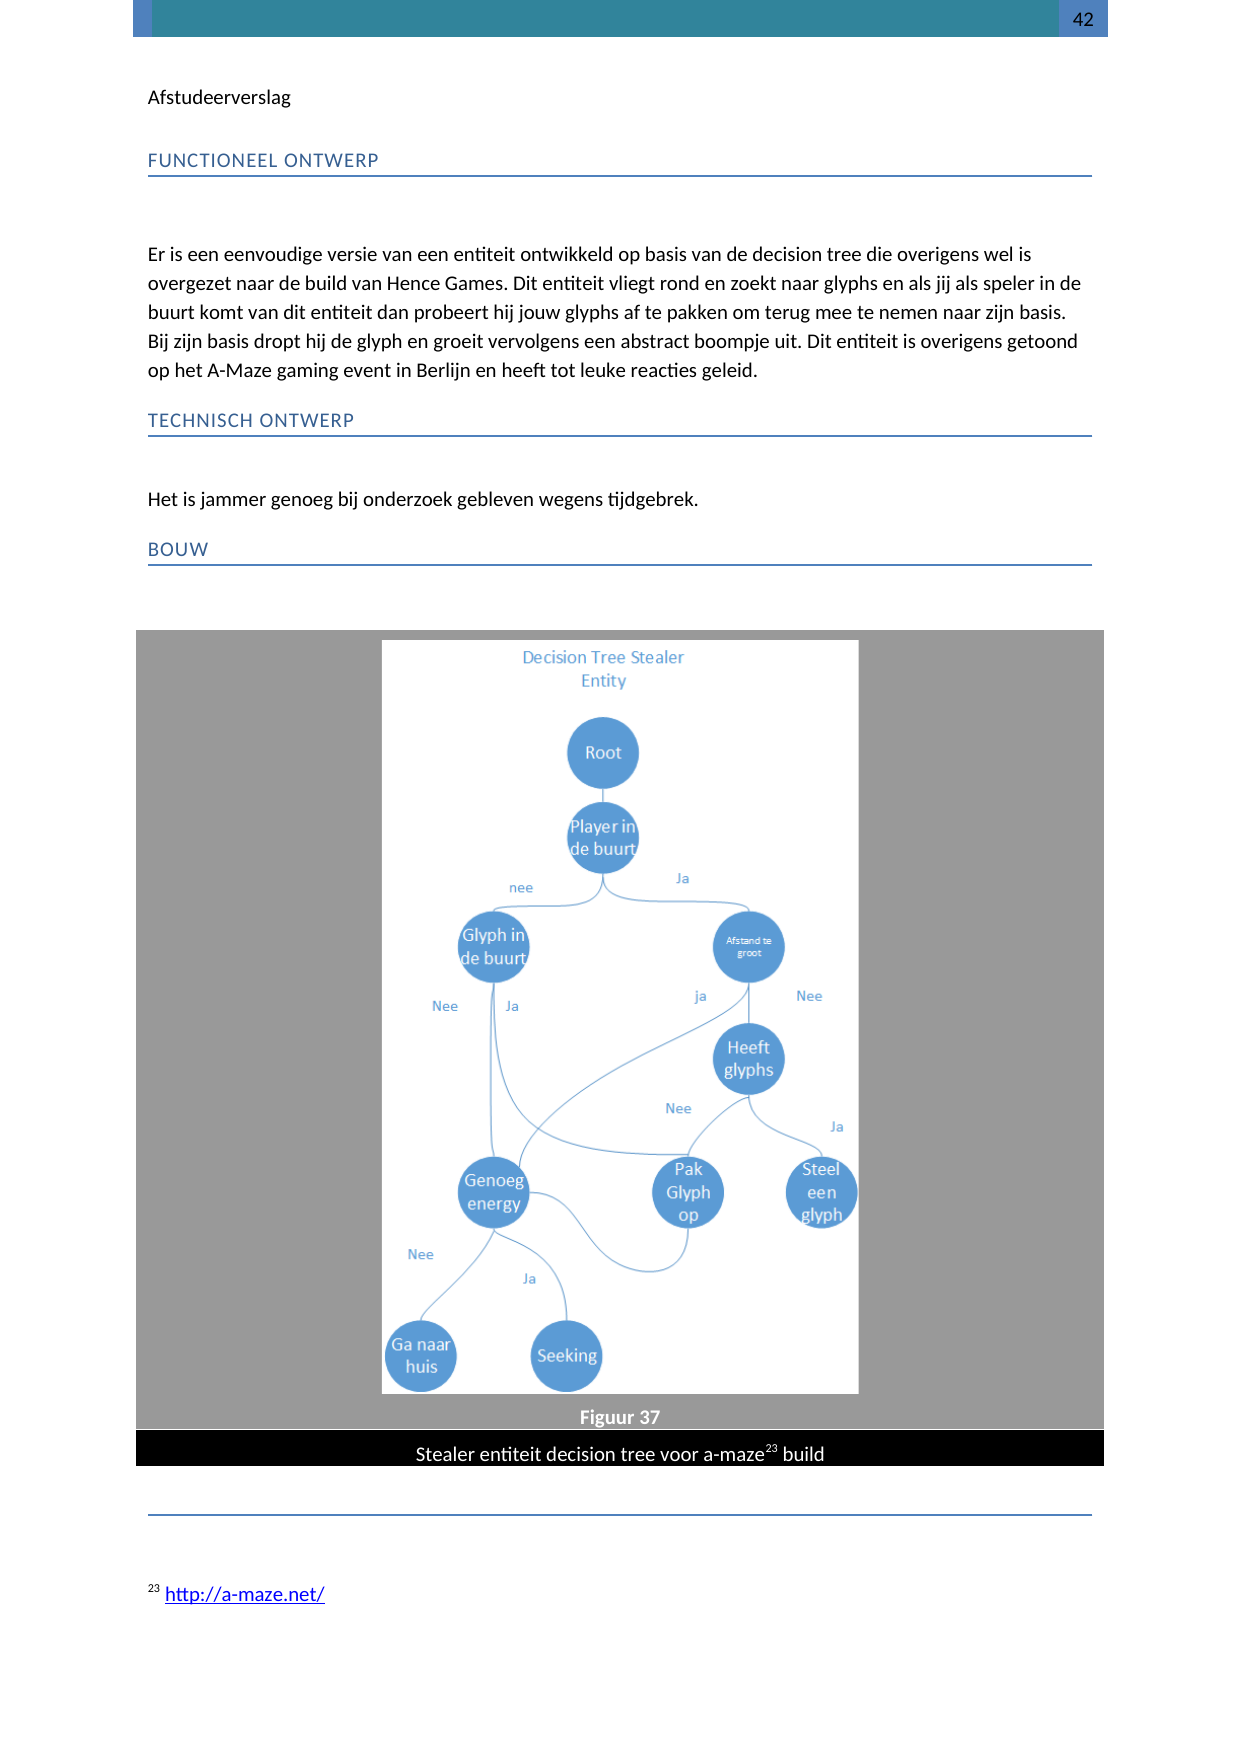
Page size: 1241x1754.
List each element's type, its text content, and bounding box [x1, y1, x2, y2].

picture [381, 640, 859, 1394]
text Er is een eenvoudige versie van een entiteit ontwikkeld op basis van de decision tree die overigens wel is overgezet naar de build van Hence Games. Dit entiteit vliegt rond en zoekt naar glyphs en als jij als speler in de buurt komt van dit entiteit dan probeert hij jouw glyphs af te pakken om terug mee te nemen naar zijn basis. Bij zijn basis dropt hij de glyph en groeit vervolgens een abstract boompje uit. Dit entiteit is overigens getoond op het A-Maze gaming event in Berlijn en heeft tot leuke reacties geleid. [148, 241, 1092, 383]
text Het is jammer genoeg bij onderzoek gebleven wegens tijdgebrek. [148, 487, 1092, 512]
subtitle Technisch ontwerp [148, 408, 1092, 435]
subtitle Bouw [148, 537, 1092, 564]
table_cell Stealer entiteit decision tree voor a-maze build [136, 1430, 1104, 1466]
subtitle Functioneel ontwerp [148, 148, 1092, 175]
